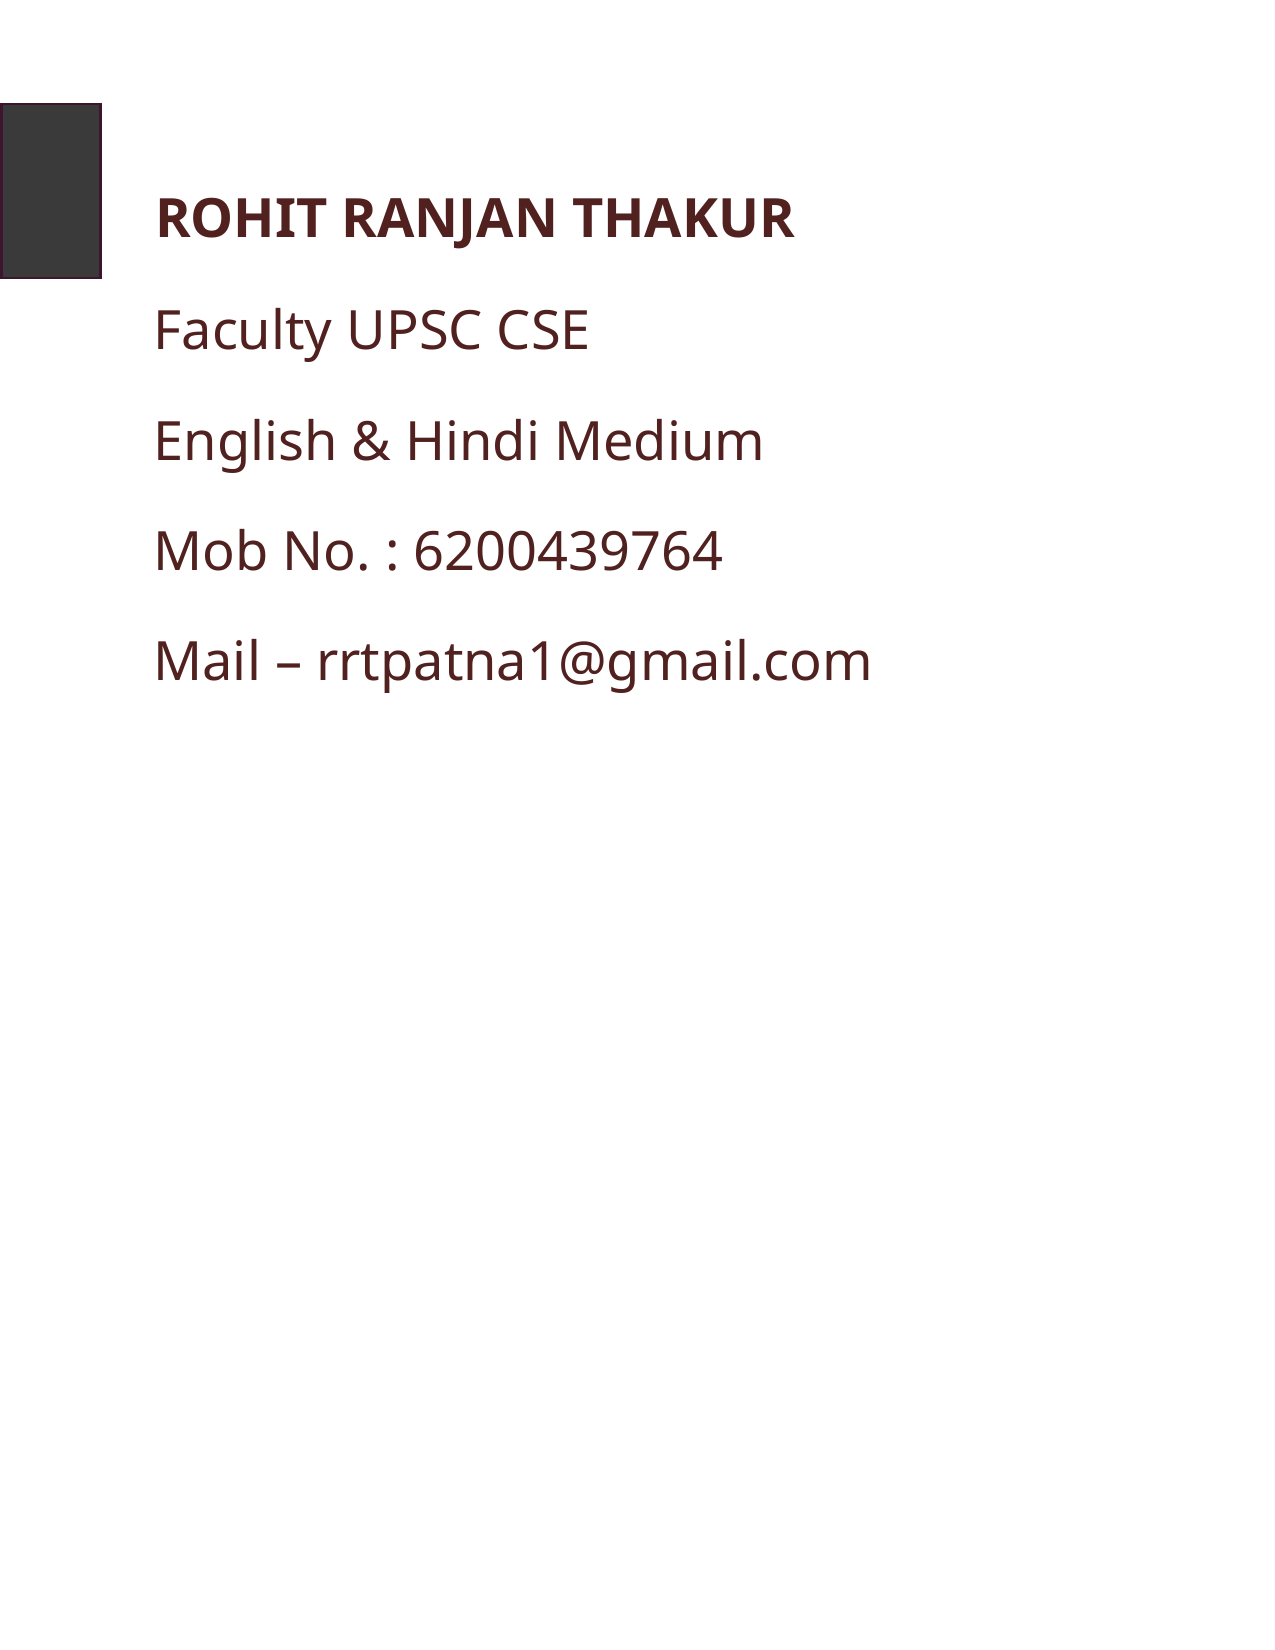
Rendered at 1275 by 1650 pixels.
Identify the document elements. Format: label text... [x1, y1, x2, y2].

text Mob No. : 6200439764 [153, 513, 1048, 586]
text Faculty UPSC CSE [153, 292, 1048, 366]
text Mail – rrtpatna1@gmail.com [153, 623, 1048, 697]
text English & Hindi Medium [153, 402, 1048, 476]
text ROHIT RANJAN THAKUR [155, 180, 1048, 253]
